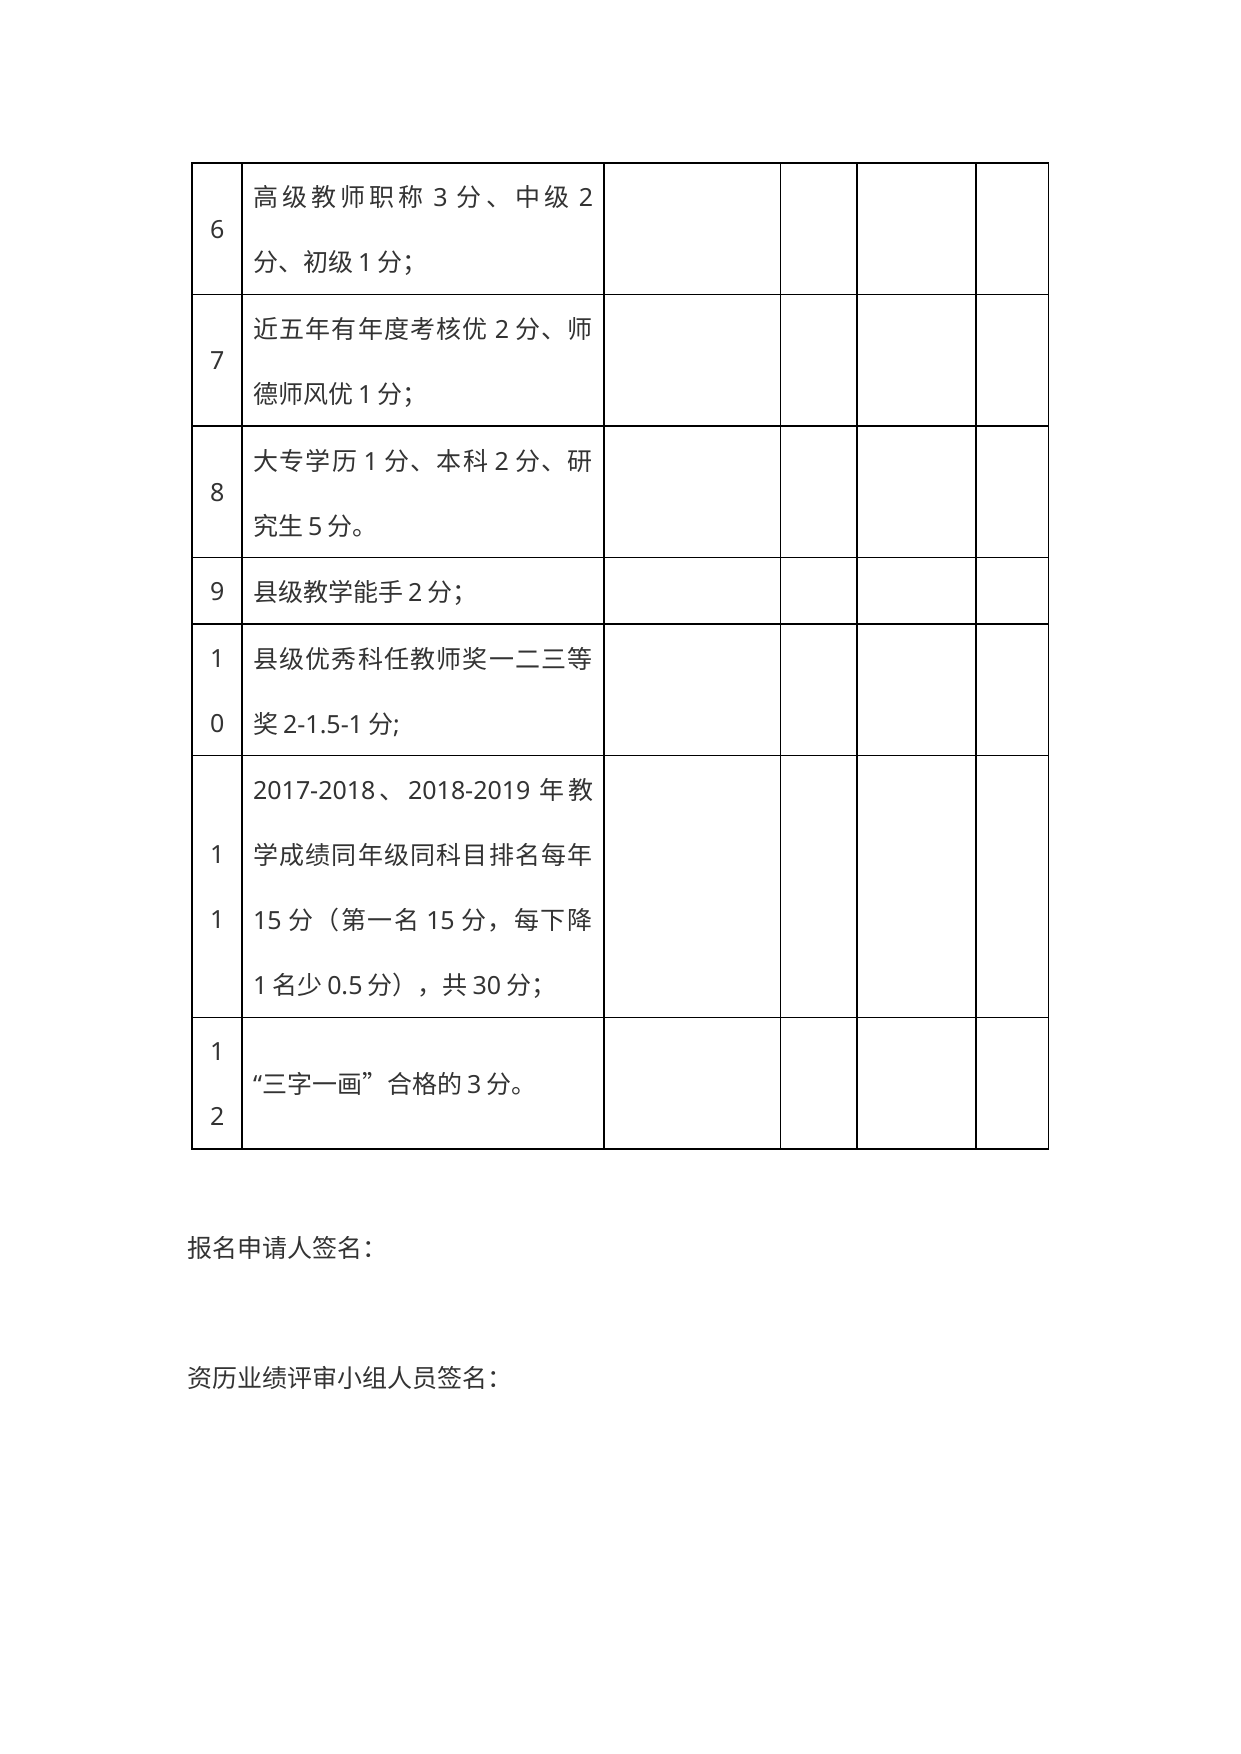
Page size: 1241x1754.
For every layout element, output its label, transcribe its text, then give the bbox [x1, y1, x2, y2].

table_cell 2017-2018、2018-2019年教学成绩同年级同科目排名每年15分（第一名15分，每下降1名少0.5分），共30分； [243, 756, 603, 1016]
table_cell 10 [193, 625, 241, 755]
table_cell [858, 427, 975, 557]
table_cell 县级教学能手2分； [243, 558, 603, 623]
table_cell [977, 625, 1048, 755]
table_cell 大专学历1分、本科2分、研究生5分。 [243, 427, 603, 557]
table_cell [858, 295, 975, 425]
table_cell “三字一画”合格的3分。 [243, 1018, 603, 1148]
table_cell [605, 164, 780, 293]
table_cell [977, 558, 1048, 623]
text 报名申请人签名： [187, 1214, 1053, 1279]
table_cell [605, 295, 780, 425]
table_cell [605, 756, 780, 1016]
table_cell [977, 427, 1048, 557]
table_cell [858, 1018, 975, 1148]
table_cell [781, 427, 856, 557]
table_cell 12 [193, 1018, 241, 1148]
table_cell 9 [193, 558, 241, 623]
table_cell [605, 625, 780, 755]
table_cell [977, 1018, 1048, 1148]
table_cell [781, 295, 856, 425]
table_cell 近五年有年度考核优2分、师德师风优1分； [243, 295, 603, 425]
table_cell [858, 164, 975, 293]
table_cell [858, 756, 975, 1016]
table_cell [781, 625, 856, 755]
table_cell 县级优秀科任教师奖一二三等奖2-1.5-1分; [243, 625, 603, 755]
table_cell [781, 558, 856, 623]
table_cell 7 [193, 295, 241, 425]
table_cell [858, 558, 975, 623]
table_cell [781, 1018, 856, 1148]
table_cell [781, 164, 856, 293]
table_cell [605, 1018, 780, 1148]
table_cell 6 [193, 164, 241, 293]
table_cell [605, 427, 780, 557]
table_cell 11 [193, 756, 241, 1016]
table_cell 高级教师职称3分、中级2分、初级1分； [243, 164, 603, 293]
table_cell [977, 164, 1048, 293]
table_cell [858, 625, 975, 755]
table_cell [977, 756, 1048, 1016]
table_cell [781, 756, 856, 1016]
table_cell [605, 558, 780, 623]
table_cell 8 [193, 427, 241, 557]
text 资历业绩评审小组人员签名： [187, 1344, 1053, 1409]
table_cell [977, 295, 1048, 425]
